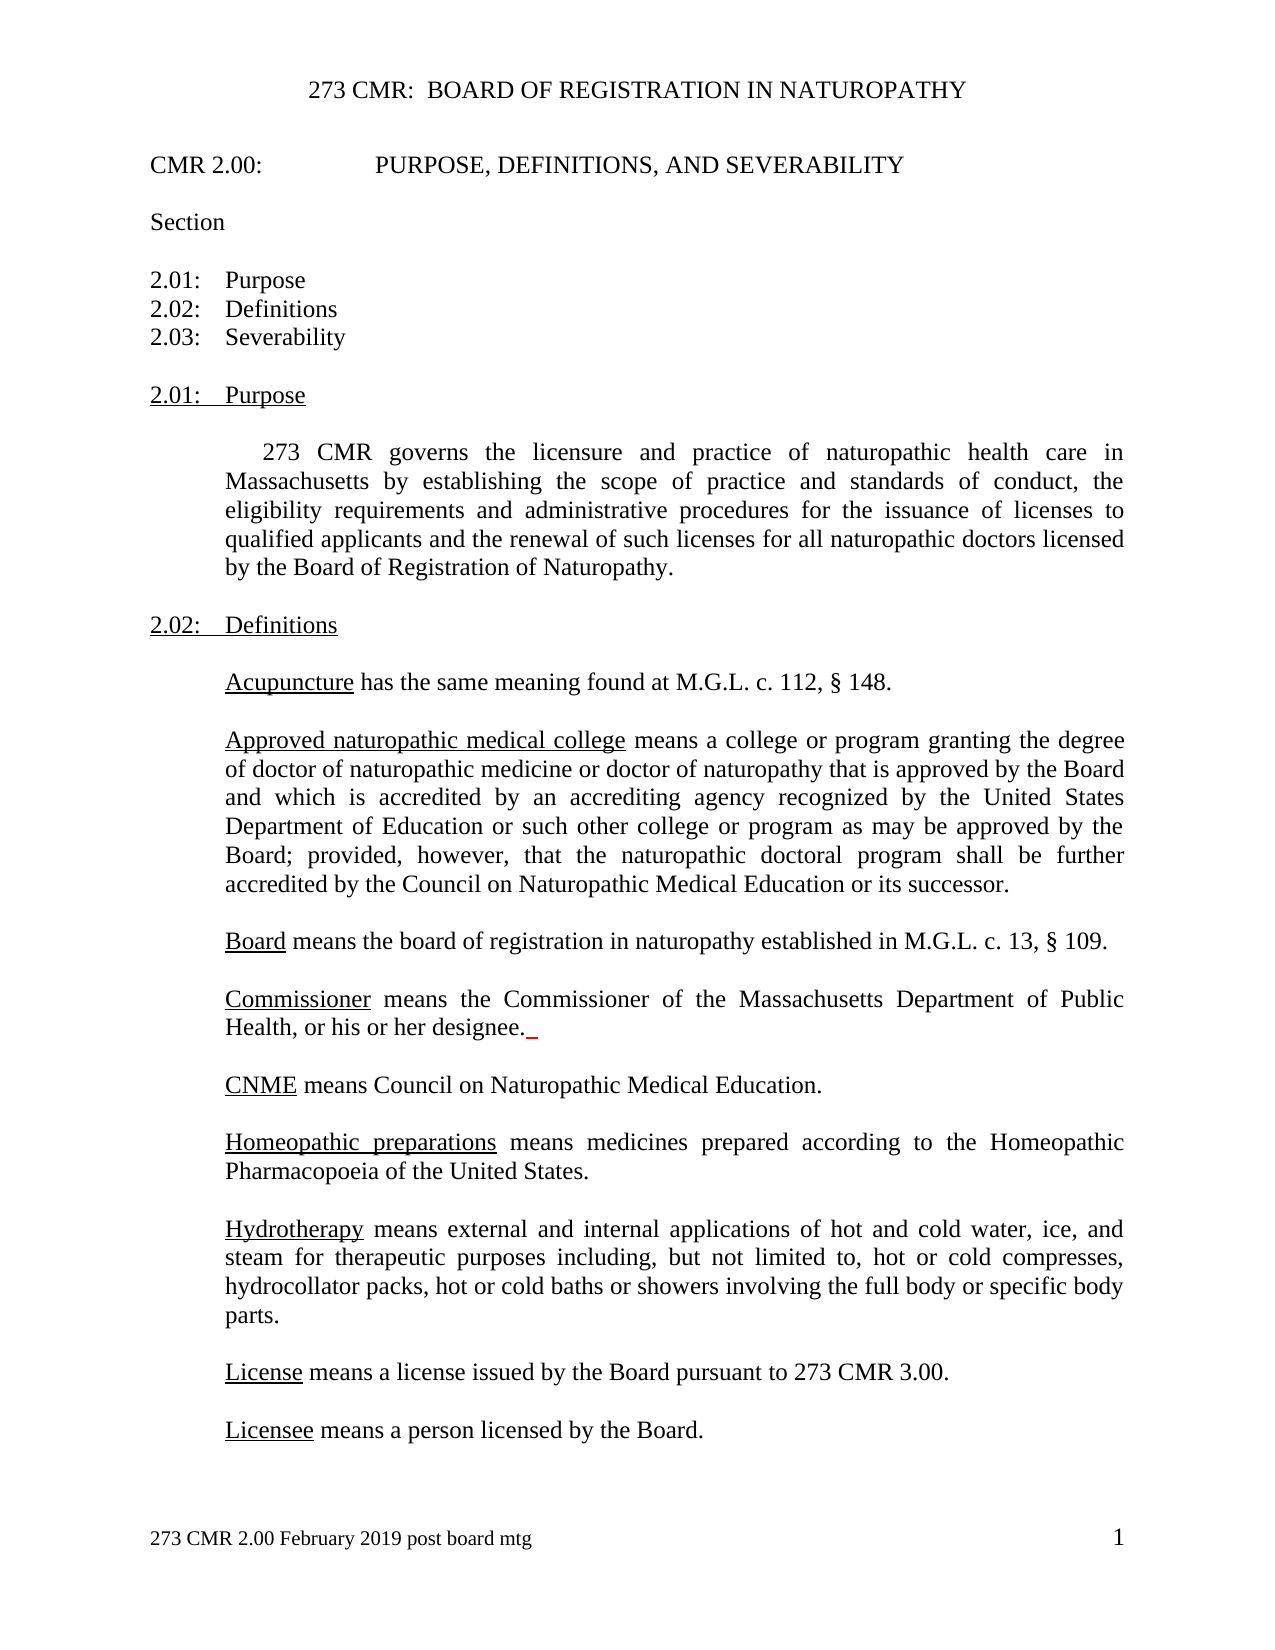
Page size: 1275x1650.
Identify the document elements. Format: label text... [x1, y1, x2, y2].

text 273 CMR governs the licensure and practice of naturopathic health care in Massachusetts by establishing the scope of practice and standards of conduct, the eligibility requirements and administrative procedures for the issuance of licenses to qualified applicants and the renewal of such licenses for all naturopathic doctors licensed by the Board of Registration of Naturopathy. [225, 437, 1125, 581]
text CMR 2.00: PURPOSE, DEFINITIONS, AND SEVERABILITY [150, 150, 1125, 179]
text Hydrotherapy means external and internal applications of hot and cold water, ice, and steam for therapeutic purposes including, but not limited to, hot or cold compresses, hydrocollator packs, hot or cold baths or showers involving the full body or specific body parts. [225, 1214, 1125, 1329]
text 2.02: Definitions [150, 610, 1125, 639]
text 2.01: Purpose [150, 265, 1125, 294]
text Commissioner means the Commissioner of the Massachusetts Department of Public Health, or his or her designee. [225, 984, 1125, 1041]
text 2.01: Purpose [150, 380, 1125, 409]
text 2.03: Severability [150, 322, 1125, 351]
text Homeopathic preparations means medicines prepared according to the Homeopathic Pharmacopoeia of the United States. [225, 1127, 1125, 1185]
text 2.02: Definitions [150, 294, 1125, 322]
text License means a license issued by the Board pursuant to 273 CMR 3.00. [225, 1357, 1125, 1386]
text Board means the board of registration in naturopathy established in M.G.L. c. 13, § 109. [225, 926, 1125, 955]
text Section [150, 207, 1125, 236]
text Approved naturopathic medical college means a college or program granting the degree of doctor of naturopathic medicine or doctor of naturopathy that is approved by the Board and which is accredited by an accrediting agency recognized by the United States Department of Education or such other college or program as may be approved by the Board; provided, however, that the naturopathic doctoral program shall be further accredited by the Council on Naturopathic Medical Education or its successor. [225, 725, 1125, 897]
text CNME means Council on Naturopathic Medical Education. [225, 1070, 1125, 1099]
text Licensee means a person licensed by the Board. [225, 1415, 1125, 1444]
text Acupuncture has the same meaning found at M.G.L. c. 112, § 148. [225, 667, 1125, 696]
